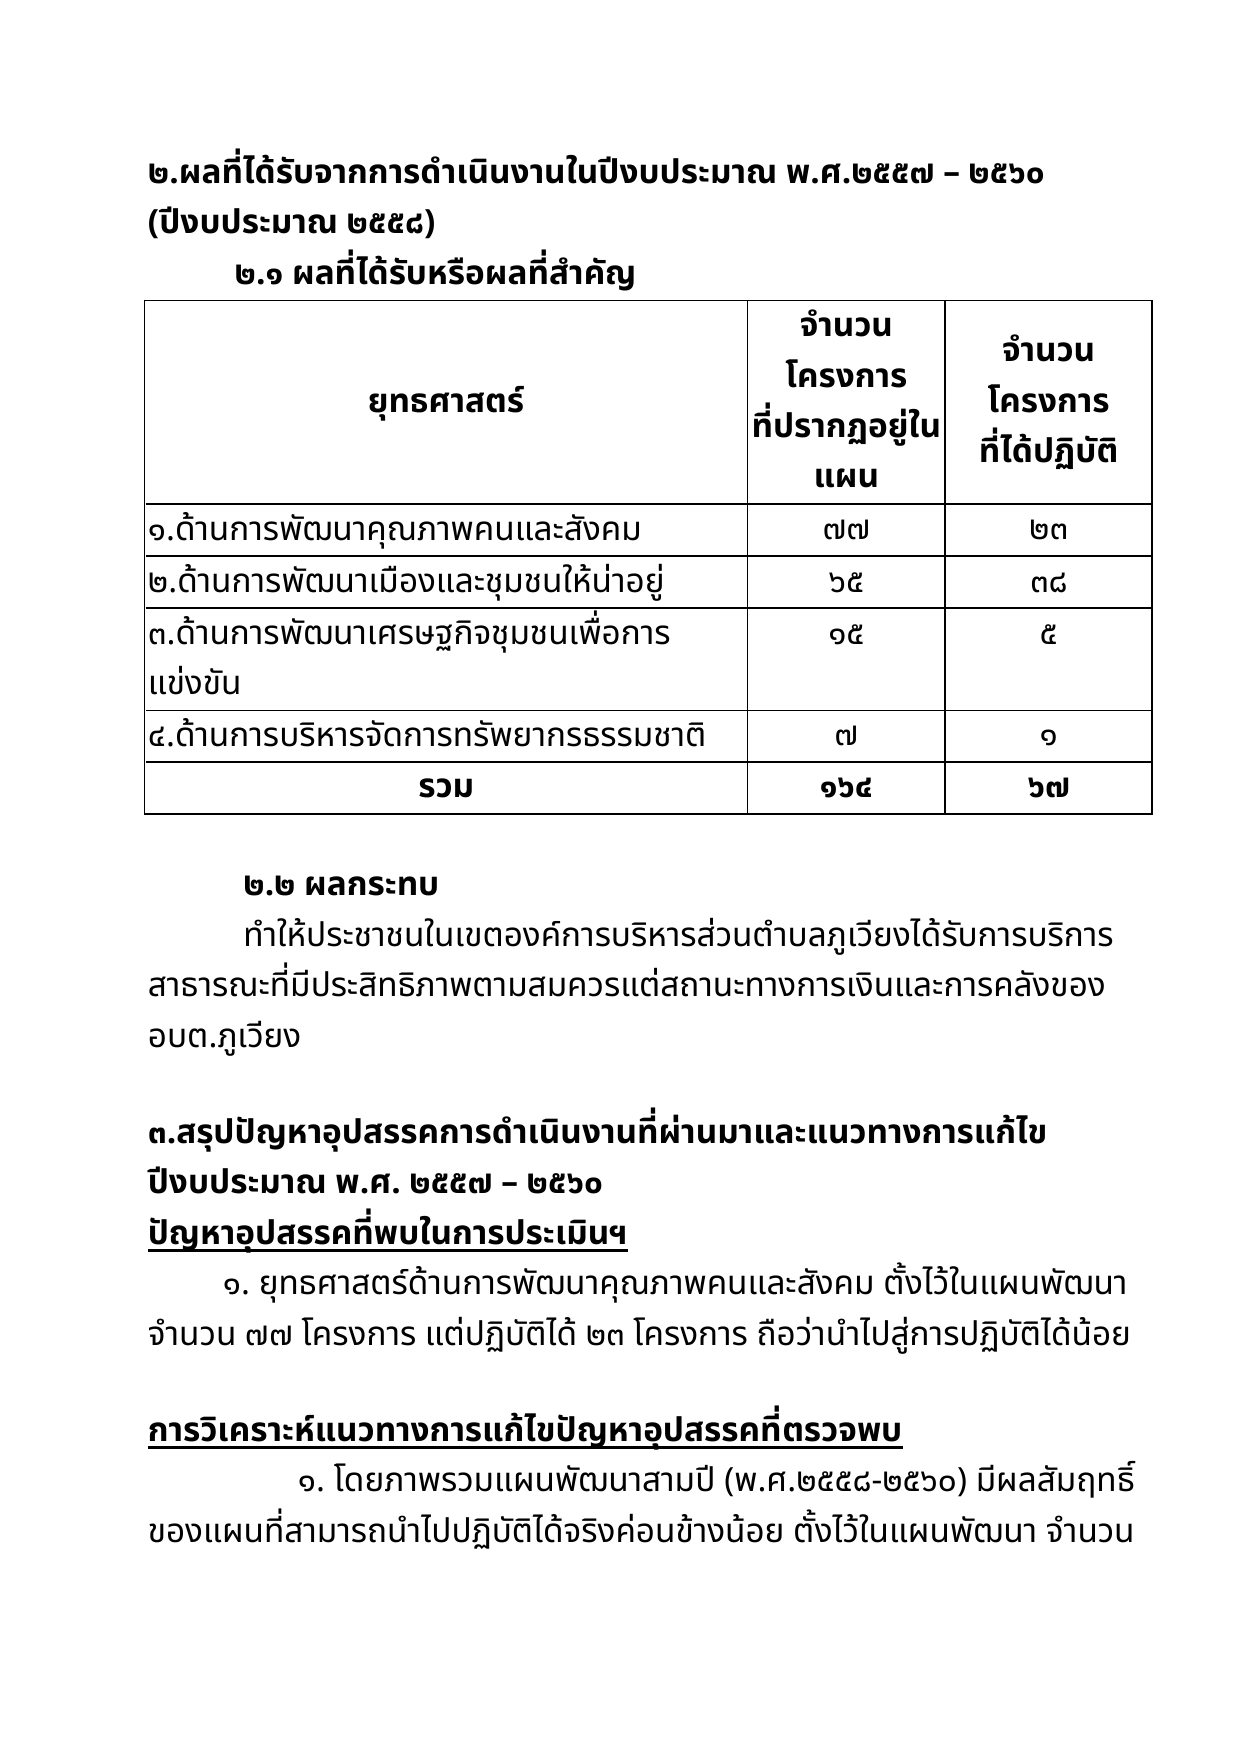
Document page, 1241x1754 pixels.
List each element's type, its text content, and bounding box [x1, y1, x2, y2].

table_header ยุทธศาสตร์ [145, 301, 747, 503]
table_cell ๒๓ [946, 505, 1151, 555]
text ๒.๑ ผลที่ได้รับหรือผลที่สำคัญ [148, 249, 1167, 299]
table_cell ๑๕ [748, 609, 944, 710]
text ๑. ยุทธศาสตร์ด้านการพัฒนาคุณภาพคนและสังคม ตั้งไว้ในแผนพัฒนา จำนวน ๗๗ โครงการ แต่ปฏิบัติได้ ๒๓ โครงการ ถือว่านำไปสู่การปฏิบัติได้น้อย [148, 1259, 1167, 1360]
text การวิเคราะห์แนวทางการแก้ไขปัญหาอุปสรรคที่ตรวจพบ [148, 1406, 1167, 1456]
table_cell ๕ [946, 609, 1151, 710]
table_cell ๖๕ [748, 557, 944, 607]
table_header จำนวนโครงการ ที่ปรากฏอยู่ในแผน [748, 301, 944, 503]
text ๓.สรุปปัญหาอุปสรรคการดำเนินงานที่ผ่านมาและแนวทางการแก้ไข ปีงบประมาณ พ.ศ. ๒๕๕๗ – ๒๕๖๐ [148, 1107, 1167, 1209]
table_cell ๑๖๔ [748, 763, 944, 813]
table_cell ๓.ด้านการพัฒนาเศรษฐกิจชุมชนเพื่อการแข่งขัน [145, 608, 747, 710]
table_cell ๔.ด้านการบริหารจัดการทรัพยากรธรรมชาติ [145, 711, 747, 761]
text ๒.ผลที่ได้รับจากการดำเนินงานในปีงบประมาณ พ.ศ.๒๕๕๗ – ๒๕๖๐ (ปีงบประมาณ ๒๕๕๘) [148, 148, 1167, 249]
table_cell ๖๗ [946, 763, 1151, 813]
table_header จำนวนโครงการ ที่ได้ปฏิบัติ [946, 301, 1151, 503]
table_cell รวม [145, 762, 747, 813]
table_cell ๑ [946, 711, 1151, 761]
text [148, 1456, 1167, 1557]
text ๒.๒ ผลกระทบ [148, 860, 1167, 911]
table_cell ๒.ด้านการพัฒนาเมืองและชุมชนให้น่าอยู่ [145, 556, 747, 607]
text ปัญหาอุปสรรคที่พบในการประเมินฯ [148, 1209, 1167, 1259]
table_cell ๓๘ [946, 557, 1151, 607]
text ทำให้ประชาชนในเขตองค์การบริหารส่วนตำบลภูเวียงได้รับการบริการสาธารณะที่มีประสิทธิภาพตามสมควรแต่สถานะทางการเงินและการคลังของ อบต.ภูเวียง [148, 911, 1167, 1062]
table_cell ๗ [748, 711, 944, 761]
table_cell ๑.ด้านการพัฒนาคุณภาพคนและสังคม [145, 504, 747, 555]
table_cell ๗๗ศรษฐกิจฯมว่าคณะผู้บริหาร ส.อบต. [748, 505, 944, 555]
